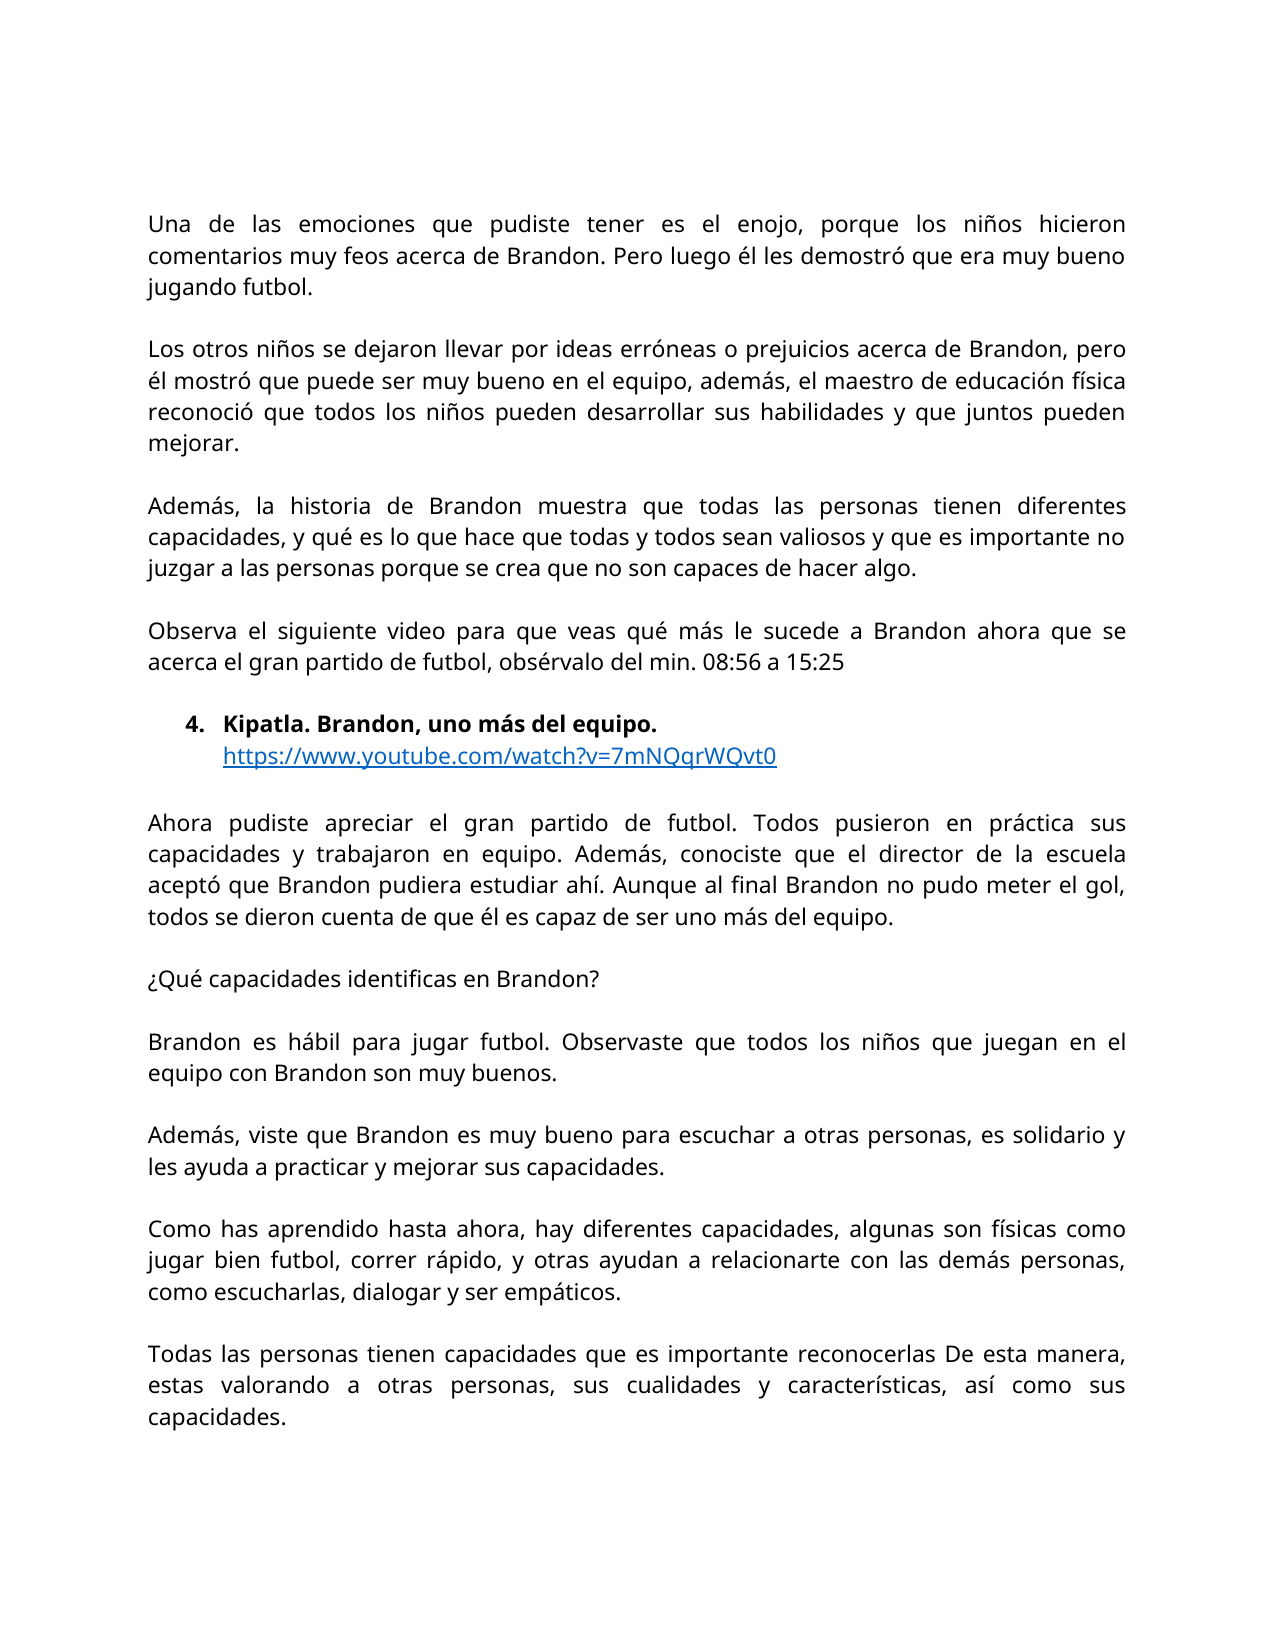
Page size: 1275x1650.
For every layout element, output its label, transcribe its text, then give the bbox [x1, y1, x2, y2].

text Como has aprendido hasta ahora, hay diferentes capacidades, algunas son físicas como jugar bien futbol, correr rápido, y otras ayudan a relacionarte con las demás personas, como escucharlas, dialogar y ser empáticos. [148, 1213, 1127, 1307]
text Ahora pudiste apreciar el gran partido de futbol. Todos pusieron en práctica sus capacidades y trabajaron en equipo. Además, conociste que el director de la escuela aceptó que Brandon pudiera estudiar ahí. Aunque al final Brandon no pudo meter el gol, todos se dieron cuenta de que él es capaz de ser uno más del equipo. [148, 807, 1127, 932]
text Además, la historia de Brandon muestra que todas las personas tienen diferentes capacidades, y qué es lo que hace que todas y todos sean valiosos y que es importante no juzgar a las personas porque se crea que no son capaces de hacer algo. [148, 490, 1127, 583]
text Además, viste que Brandon es muy bueno para escuchar a otras personas, es solidario y les ayuda a practicar y mejorar sus capacidades. [148, 1119, 1127, 1182]
text Los otros niños se dejaron llevar por ideas erróneas o prejuicios acerca de Brandon, pero él mostró que puede ser muy bueno en el equipo, además, el maestro de educación física reconoció que todos los niños pueden desarrollar sus habilidades y que juntos pueden mejorar. [148, 333, 1127, 458]
text Observa el siguiente video para que veas qué más le sucede a Brandon ahora que se acerca el gran partido de futbol, obsérvalo del min. 08:56 a 15:25 [148, 615, 1127, 677]
text Todas las personas tienen capacidades que es importante reconocerlas De esta manera, estas valorando a otras personas, sus cualidades y características, así como sus capacidades. [148, 1338, 1127, 1432]
text ¿Qué capacidades identificas en Brandon? [148, 963, 1127, 994]
text Una de las emociones que pudiste tener es el enojo, porque los niños hicieron comentarios muy feos acerca de Brandon. Pero luego él les demostró que era muy bueno jugando futbol. [148, 208, 1127, 302]
list Kipatla. Brandon, uno más del equipo. [185, 708, 1127, 740]
list https://www.youtube.com/watch?v=7mNQqrWQvt0 [223, 740, 1127, 771]
text Brandon es hábil para jugar futbol. Observaste que todos los niños que juegan en el equipo con Brandon son muy buenos. [148, 1026, 1127, 1088]
